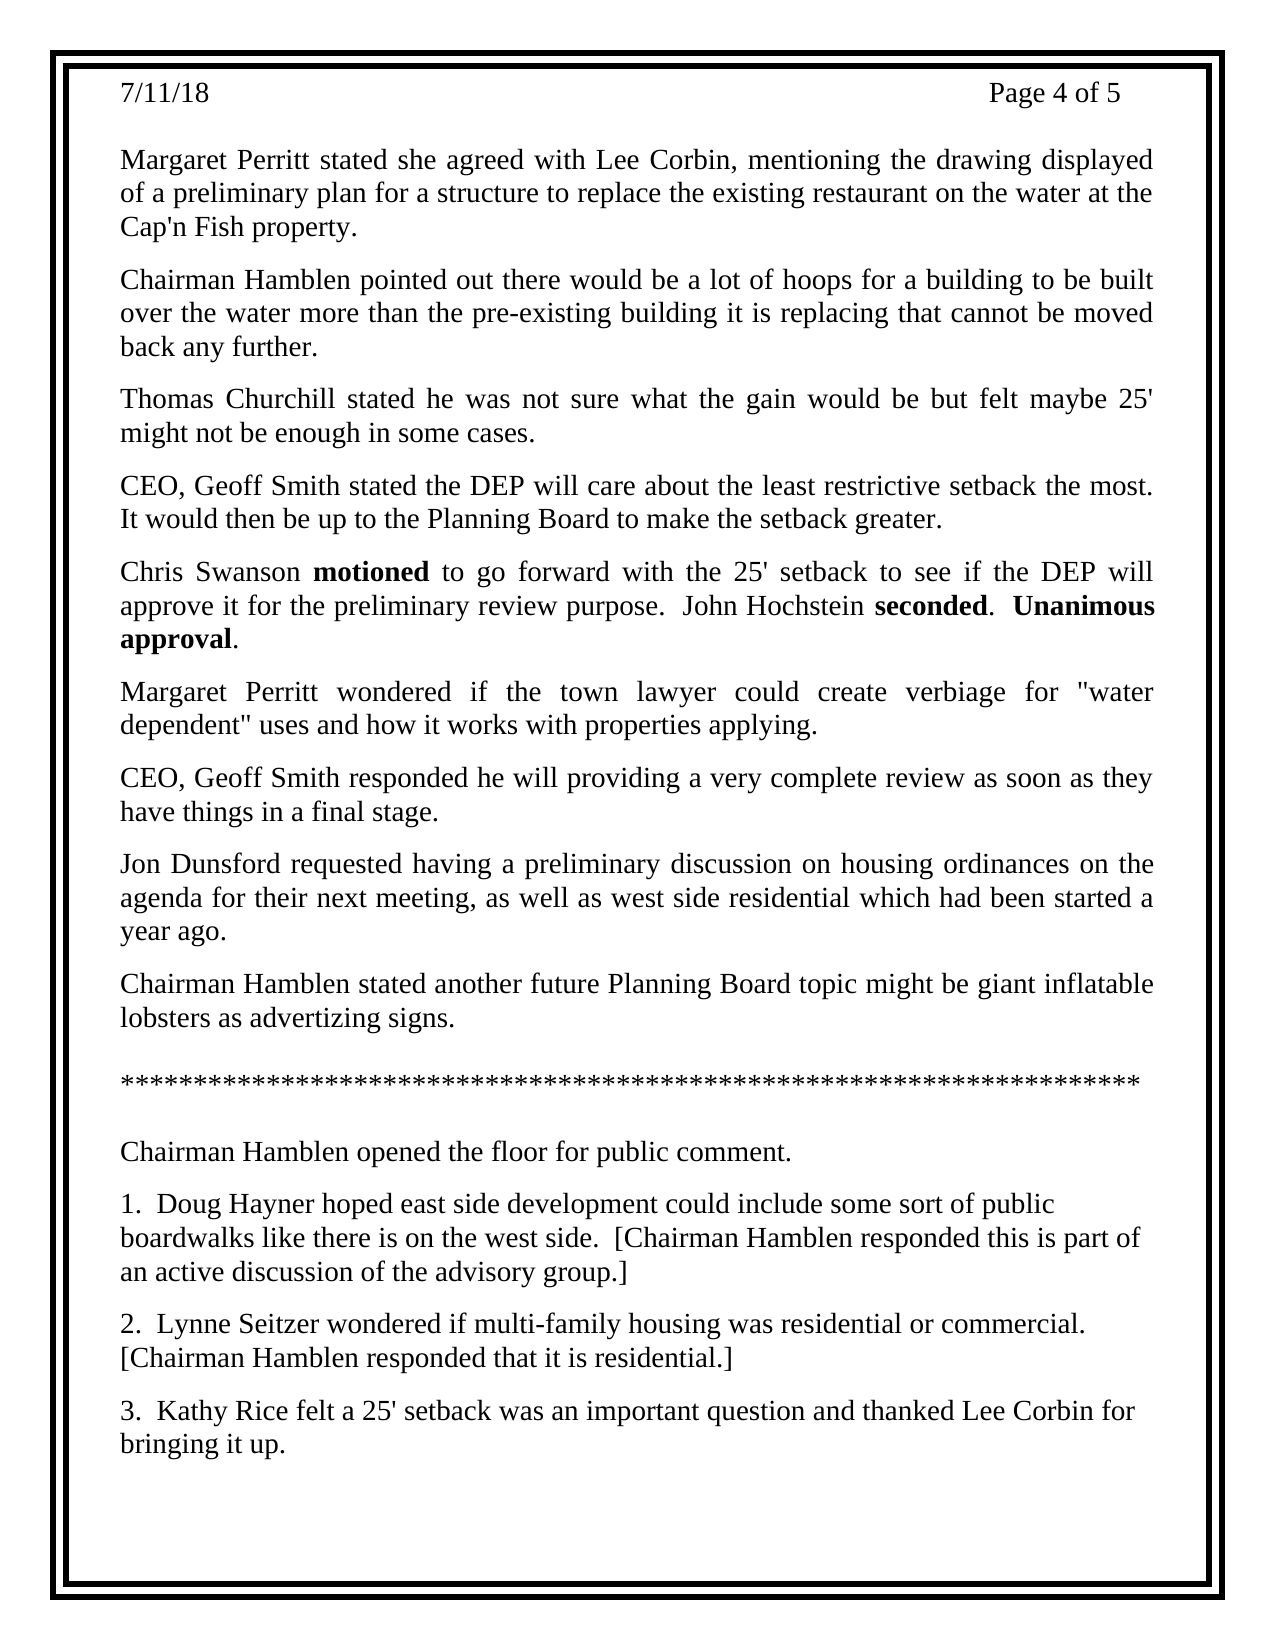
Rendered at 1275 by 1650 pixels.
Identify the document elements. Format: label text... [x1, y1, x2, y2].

text Chris Swanson motioned to go forward with the 25' setback to see if the DEP will approve it for the preliminary review purpose. John Hochstein seconded. Unanimous approval. [120, 554, 1155, 655]
text 2. Lynne Seitzer wondered if multi-family housing was residential or commercial. [Chairman Hamblen responded that it is residential.] [120, 1306, 1155, 1373]
text CEO, Geoff Smith stated the DEP will care about the least restrictive setback the most. It would then be up to the Planning Board to make the setback greater. [120, 468, 1155, 535]
text 7/11/18 Page 4 of 5 [120, 75, 1155, 108]
text Margaret Perritt wondered if the town lawyer could create verbiage for "water dependent" uses and how it works with properties applying. [120, 674, 1155, 741]
text Jon Dunsford requested having a preliminary discussion on housing ordinances on the agenda for their next meeting, as well as west side residential which had been started a year ago. [120, 846, 1155, 947]
text Chairman Hamblen pointed out there would be a lot of hoops for a building to be built over the water more than the pre-existing building it is replacing that cannot be moved back any further. [120, 262, 1155, 362]
text Thomas Churchill stated he was not sure what the gain would be but felt maybe 25' might not be enough in some cases. [120, 382, 1155, 449]
text 3. Kathy Rice felt a 25' setback was an important question and thanked Lee Corbin for bringing it up. [120, 1393, 1155, 1460]
text CEO, Geoff Smith responded he will providing a very complete review as soon as they have things in a final stage. [120, 760, 1155, 827]
text Margaret Perritt stated she agreed with Lee Corbin, mentioning the drawing displayed of a preliminary plan for a structure to replace the existing restaurant on the water at the Cap'n Fish property. [120, 142, 1155, 243]
text Chairman Hamblen opened the floor for public comment. [120, 1134, 1155, 1167]
text Chairman Hamblen stated another future Planning Board topic might be giant inflatable lobsters as advertizing signs. [120, 966, 1155, 1033]
text 1. Doug Hayner hoped east side development could include some sort of public boardwalks like there is on the west side. [Chairman Hamblen responded this is part of an active discussion of the advisory group.] [120, 1187, 1155, 1287]
text ********************************************************************** [120, 1067, 1155, 1100]
